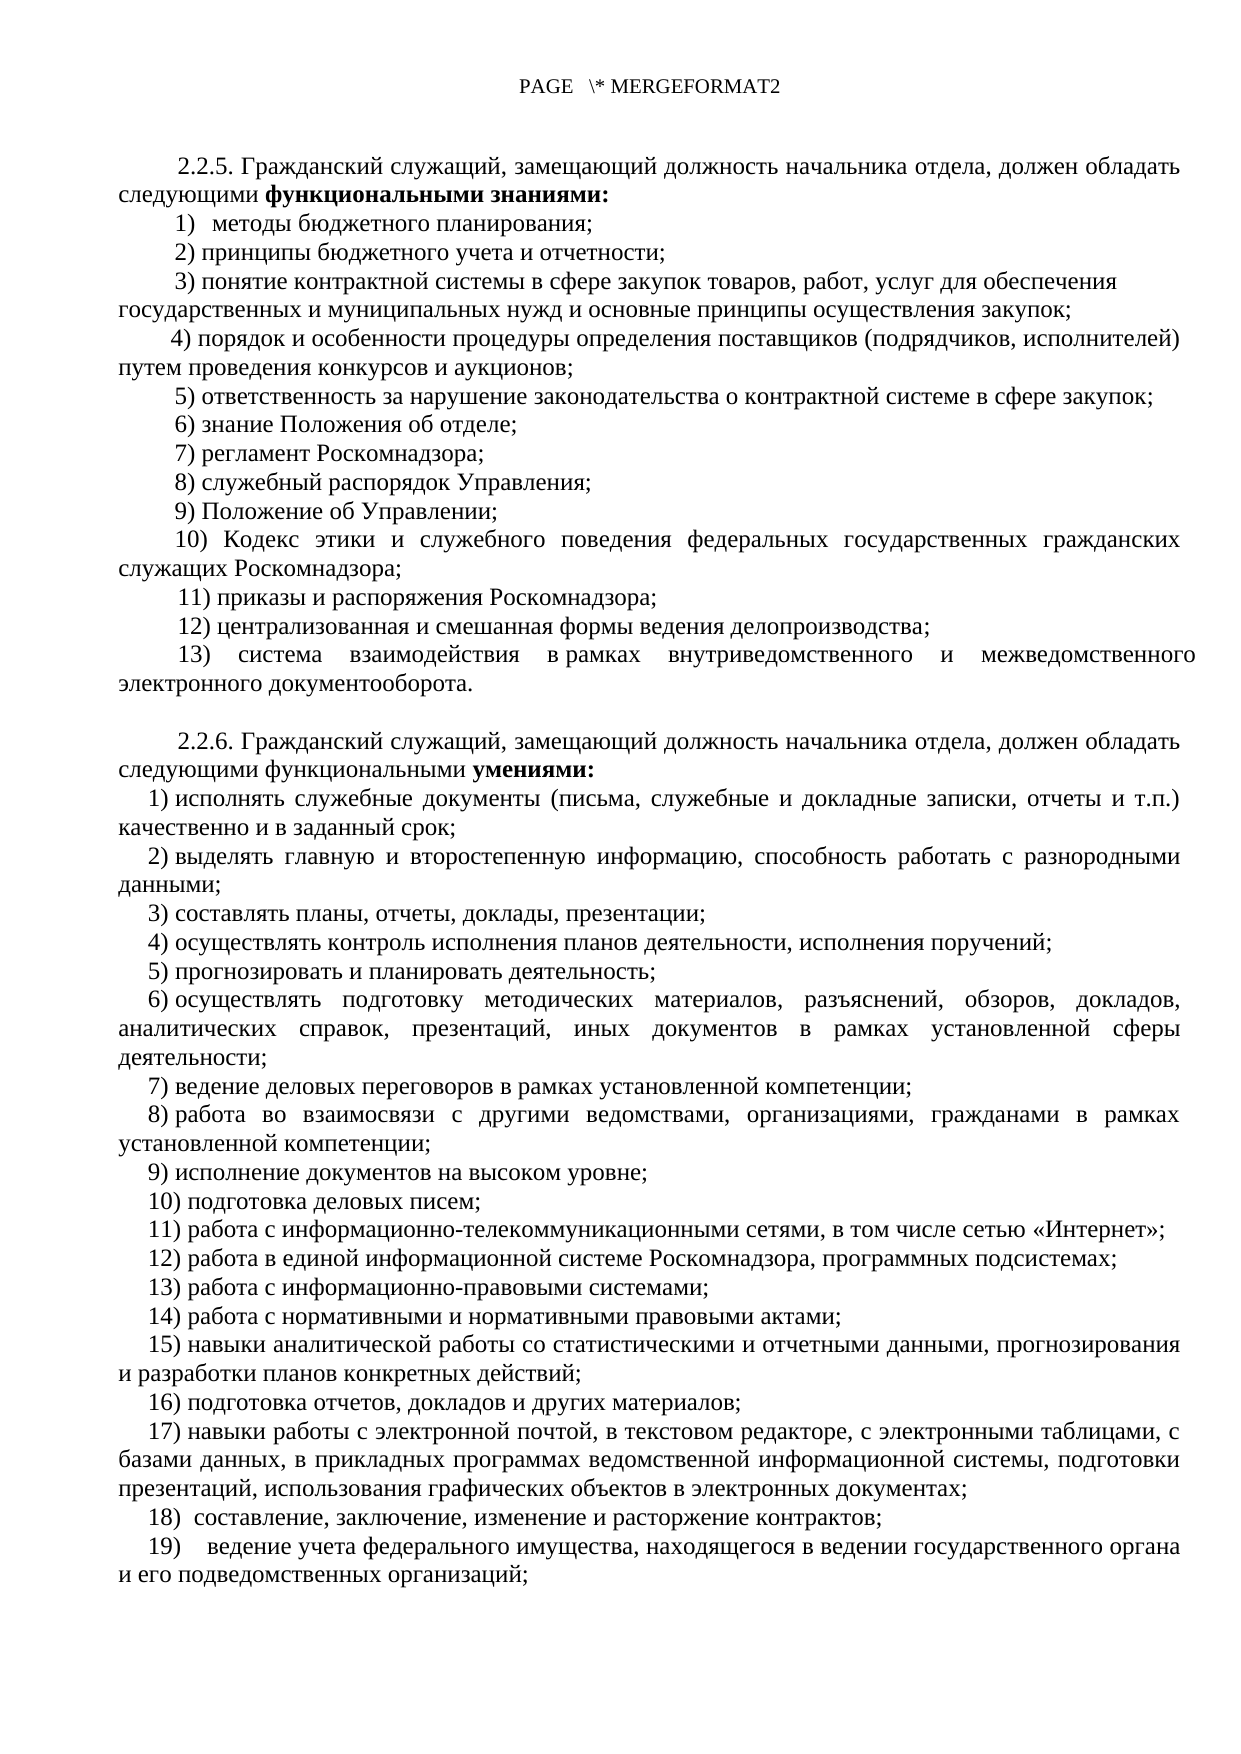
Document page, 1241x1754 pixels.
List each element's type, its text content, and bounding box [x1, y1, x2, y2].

text 9) Положение об Управлении; [118, 496, 1181, 524]
list работа с информационно-телекоммуникационными сетями, в том числе сетью «Интернет»; [118, 1214, 1181, 1243]
list исполнение документов на высоком уровне; [118, 1157, 1181, 1186]
text 2.2.6. Гражданский служащий, замещающий должность начальника отдела, должен обладать следующими функциональными умениями: [118, 726, 1181, 783]
list навыки аналитической работы со статистическими и отчетными данными, прогнозирования и разработки планов конкретных действий; [118, 1329, 1181, 1387]
list подготовка деловых писем; [118, 1186, 1181, 1214]
text 4) порядок и особенности процедуры определения поставщиков (подрядчиков, исполнителей) путем проведения конкурсов и аукционов; [118, 323, 1181, 381]
text 10) Кодекс этики и служебного поведения федеральных государственных гражданских служащих Роскомнадзора; [118, 524, 1181, 582]
text 11) приказы и распоряжения Роскомнадзора; [118, 582, 1181, 611]
list составлять планы, отчеты, доклады, презентации; [118, 898, 1181, 927]
list ведение учета федерального имущества, находящегося в ведении государственного органа и его подведомственных организаций; [118, 1531, 1181, 1588]
list методы бюджетного планирования; [174, 208, 1181, 237]
text 8) служебный распорядок Управления; [118, 467, 1181, 496]
list работа в единой информационной системе Роскомнадзора, программных подсистемах; [118, 1243, 1181, 1272]
list работа с информационно-правовыми системами; [118, 1272, 1181, 1301]
text 6) знание Положения об отделе; [118, 409, 1181, 438]
text 2.2.5. Гражданский служащий, замещающий должность начальника отдела, должен обладать следующими функциональными знаниями: [118, 151, 1181, 208]
list выделять главную и второстепенную информацию, способность работать с разнородными данными; [118, 841, 1181, 898]
list работа с нормативными и нормативными правовыми актами; [118, 1301, 1181, 1329]
text 3) понятие контрактной системы в сфере закупок товаров, работ, услуг для обеспечения государственных и муниципальных нужд и основные принципы осуществления закупок; [118, 266, 1181, 323]
list составление, заключение, изменение и расторжение контрактов; [118, 1502, 1181, 1531]
list исполнять служебные документы (письма, служебные и докладные записки, отчеты и т.п.) качественно и в заданный срок; [118, 783, 1181, 841]
list осуществлять подготовку методических материалов, разъяснений, обзоров, докладов, аналитических справок, презентаций, иных документов в рамках установленной сферы деятельности; [118, 984, 1181, 1071]
text 7) регламент Роскомнадзора; [118, 438, 1181, 467]
list осуществлять контроль исполнения планов деятельности, исполнения поручений; [118, 927, 1181, 956]
list навыки работы с электронной почтой, в текстовом редакторе, с электронными таблицами, с базами данных, в прикладных программах ведомственной информационной системы, подготовки презентаций, использования графических объектов в электронных документах; [118, 1416, 1181, 1502]
text 2) принципы бюджетного учета и отчетности; [118, 237, 1181, 266]
list работа во взаимосвязи с другими ведомствами, организациями, гражданами в рамках установленной компетенции; [118, 1099, 1181, 1157]
list ведение деловых переговоров в рамках установленной компетенции; [118, 1071, 1181, 1099]
list подготовка отчетов, докладов и других материалов; [118, 1387, 1181, 1416]
text 12) централизованная и смешанная формы ведения делопроизводства; [118, 611, 1196, 639]
text 13) система взаимодействия в рамках внутриведомственного и межведомственного электронного документооборота. [118, 639, 1196, 697]
list прогнозировать и планировать деятельность; [118, 956, 1181, 984]
text 5) ответственность за нарушение законодательства о контрактной системе в сфере закупок; [118, 381, 1181, 409]
